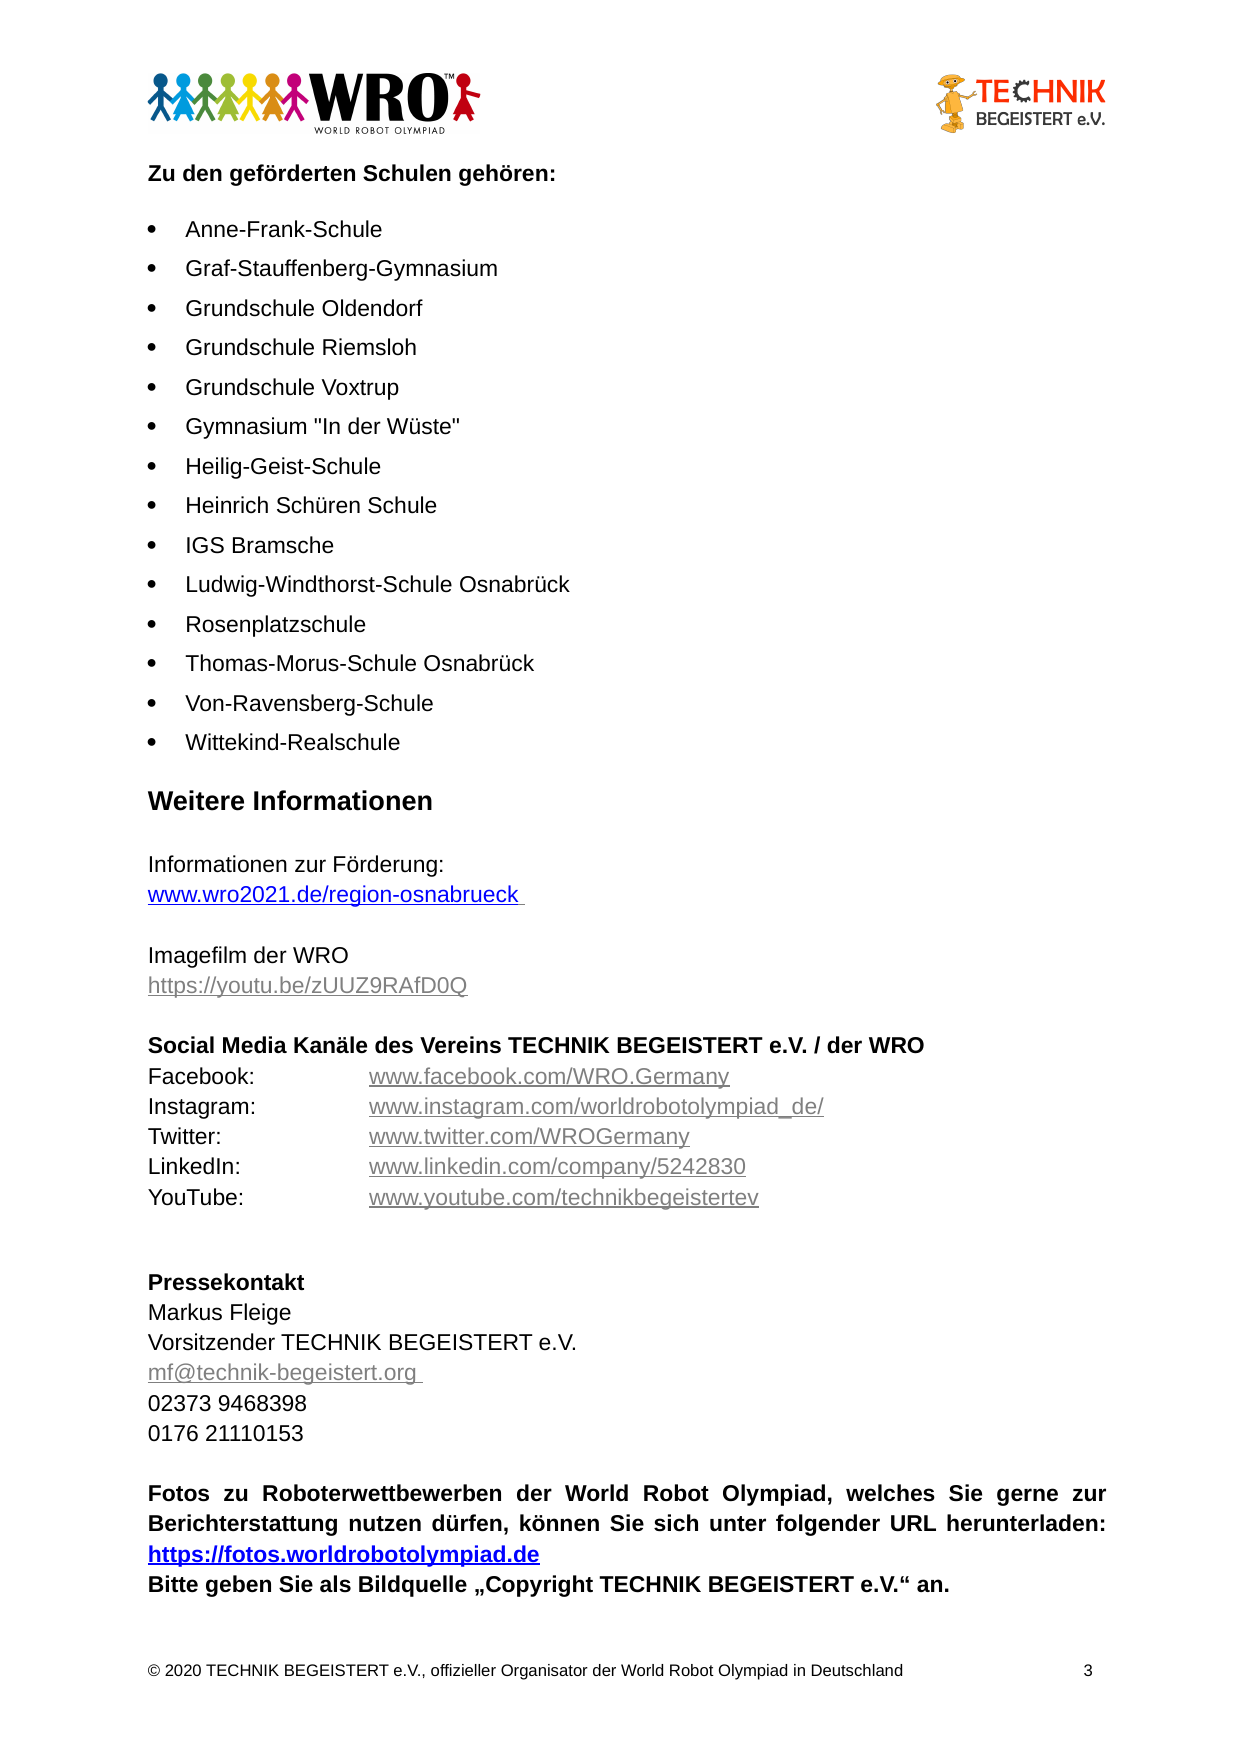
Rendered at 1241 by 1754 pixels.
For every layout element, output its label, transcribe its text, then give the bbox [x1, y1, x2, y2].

list Von-Ravensberg-Schule [148, 689, 1107, 716]
text Instagram: www.instagram.com/worldrobotolympiad_de/ [148, 1093, 1107, 1119]
text www.wro2021.de/region-osnabrueck [148, 881, 1107, 908]
list IGS Bramsche [148, 532, 1107, 558]
picture [935, 73, 1108, 134]
text YouTube: www.youtube.com/technikbegeistertev [148, 1183, 1107, 1210]
text Weitere Informationen [148, 785, 1107, 816]
text 02373 9468398 [148, 1389, 1107, 1416]
text https://youtu.be/zUUZ9RAfD0Q [148, 972, 1107, 998]
list Graf-Stauffenberg-Gymnasium [148, 255, 1107, 282]
picture [147, 73, 481, 134]
text Informationen zur Förderung: [148, 851, 1107, 878]
text Pressekontakt [148, 1269, 1107, 1295]
text mf@technik-begeistert.org [148, 1359, 1107, 1386]
text LinkedIn: www.linkedin.com/company/5242830 [148, 1153, 1107, 1180]
text Fotos zu Roboterwettbewerben der World Robot Olympiad, welches Sie gerne zur Berichterstattung nutzen dürfen, können Sie sich unter folgender URL herunterladen: https://fotos.worldrobotolympiad.de [148, 1480, 1107, 1567]
text Twitter: www.twitter.com/WROGermany [148, 1123, 1107, 1149]
text Imagefilm der WRO [148, 942, 1107, 968]
list Rosenplatzschule [148, 611, 1107, 637]
list Grundschule Oldendorf [148, 295, 1107, 321]
list Anne-Frank-Schule [148, 216, 1107, 242]
list Gymnasium "In der Wüste" [148, 413, 1107, 439]
list Wittekind-Realschule [148, 729, 1107, 755]
list Heilig-Geist-Schule [148, 453, 1107, 479]
list Thomas-Morus-Schule Osnabrück [148, 650, 1107, 676]
text Facebook: www.facebook.com/WRO.Germany [148, 1063, 1107, 1089]
text 0176 21110153 [148, 1420, 1107, 1446]
text Social Media Kanäle des Vereins TECHNIK BEGEISTERT e.V. / der WRO [148, 1032, 1107, 1059]
list Grundschule Voxtrup [148, 374, 1107, 400]
text Markus Fleige [148, 1299, 1107, 1325]
text Zu den geförderten Schulen gehören: [148, 159, 1107, 186]
list Grundschule Riemsloh [148, 334, 1107, 361]
text Bitte geben Sie als Bildquelle „Copyright TECHNIK BEGEISTERT e.V.“ an. [148, 1571, 1107, 1597]
list Ludwig-Windthorst-Schule Osnabrück [148, 571, 1107, 597]
list Heinrich Schüren Schule [148, 492, 1107, 518]
text Vorsitzender TECHNIK BEGEISTERT e.V. [148, 1329, 1107, 1356]
